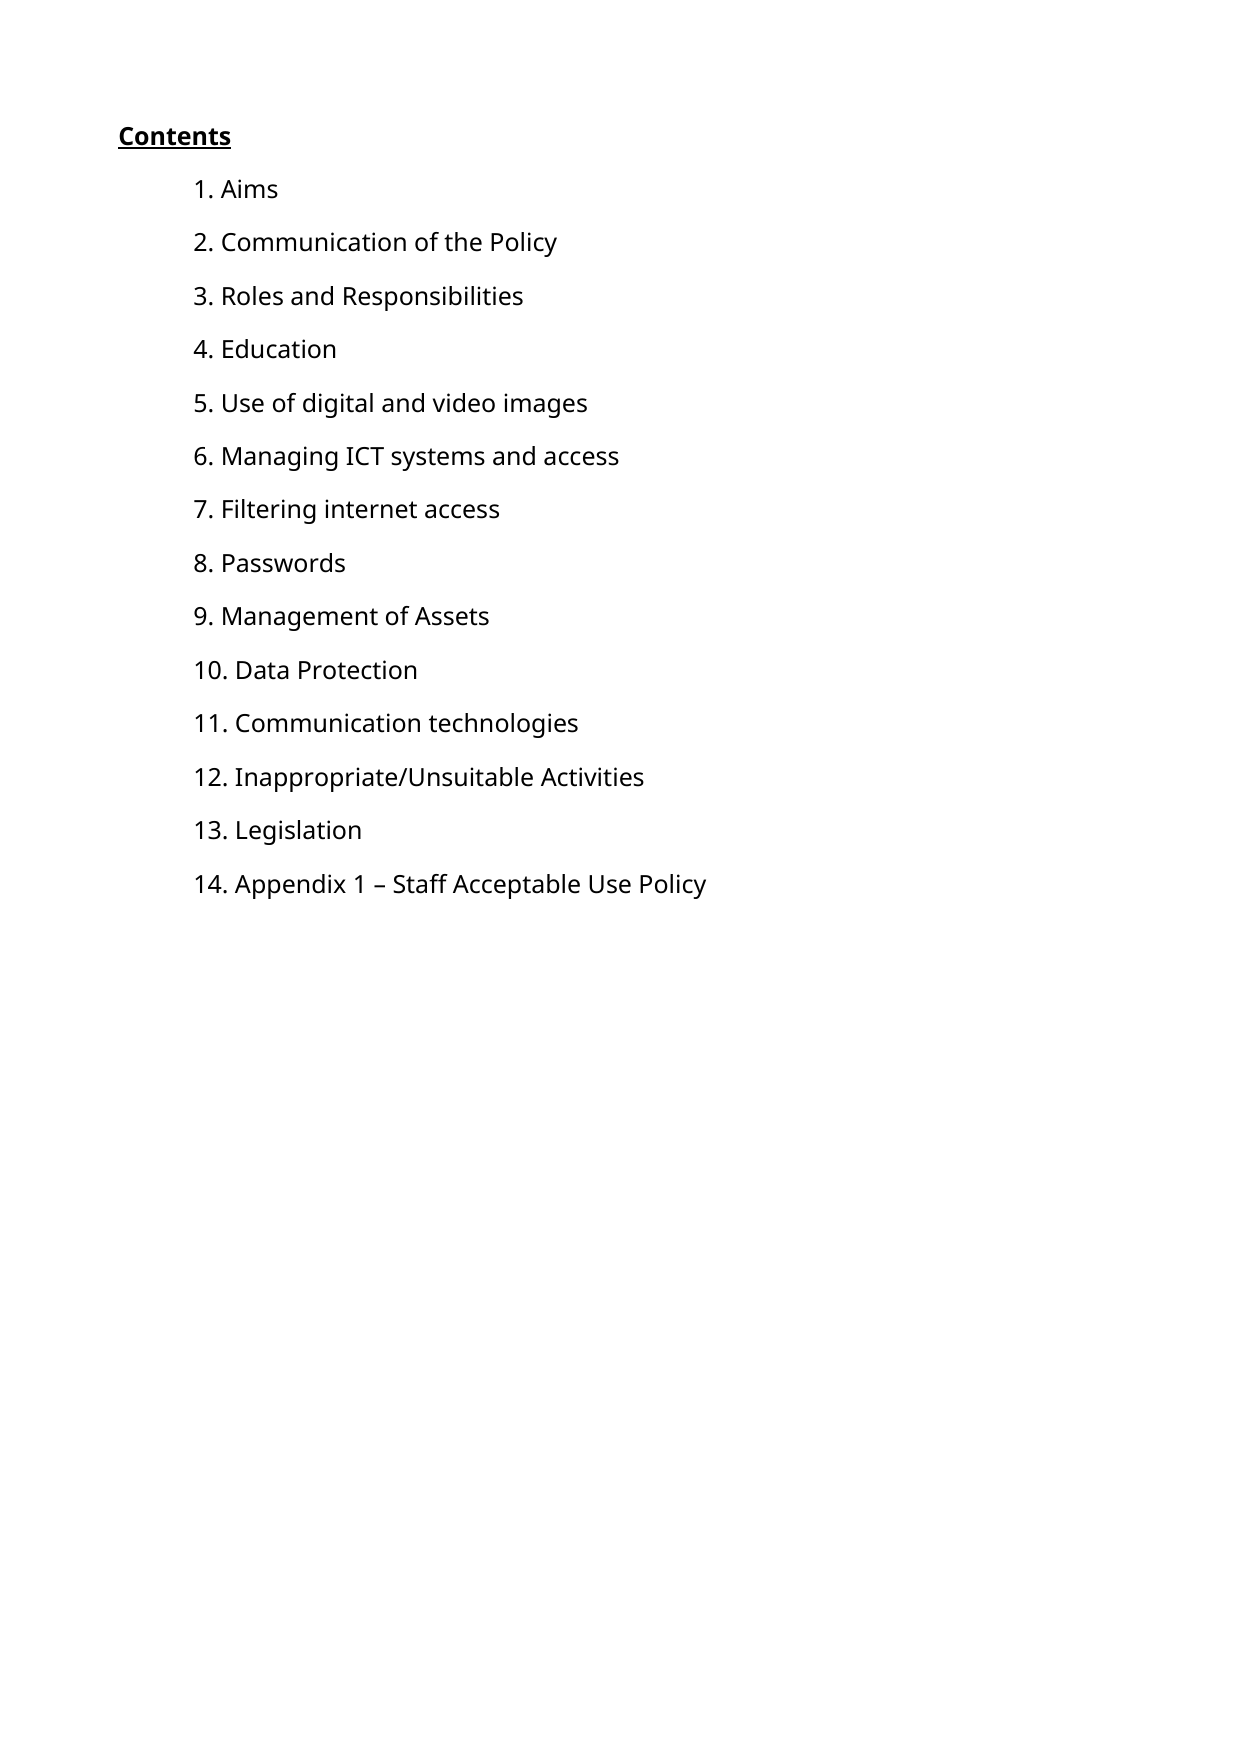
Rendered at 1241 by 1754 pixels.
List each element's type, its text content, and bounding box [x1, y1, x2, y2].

text 5. Use of digital and video images [118, 385, 1122, 419]
text 2. Communication of the Policy [118, 225, 1122, 259]
text 12. Inappropriate/Unsuitable Activities [118, 759, 1122, 793]
text 10. Data Protection [118, 652, 1122, 687]
text 4. Education [118, 332, 1122, 366]
text 1. Aims [118, 172, 1122, 206]
text Contents [118, 118, 1122, 152]
text 8. Passwords [118, 546, 1122, 580]
text 9. Management of Assets [118, 599, 1122, 633]
text 3. Roles and Responsibilities [118, 278, 1122, 312]
text 7. Filtering internet access [118, 492, 1122, 526]
text 11. Communication technologies [118, 706, 1122, 740]
text 6. Managing ICT systems and access [118, 439, 1122, 473]
text 14. Appendix 1 – Staff Acceptable Use Policy [118, 866, 1122, 900]
text 13. Legislation [118, 813, 1122, 847]
